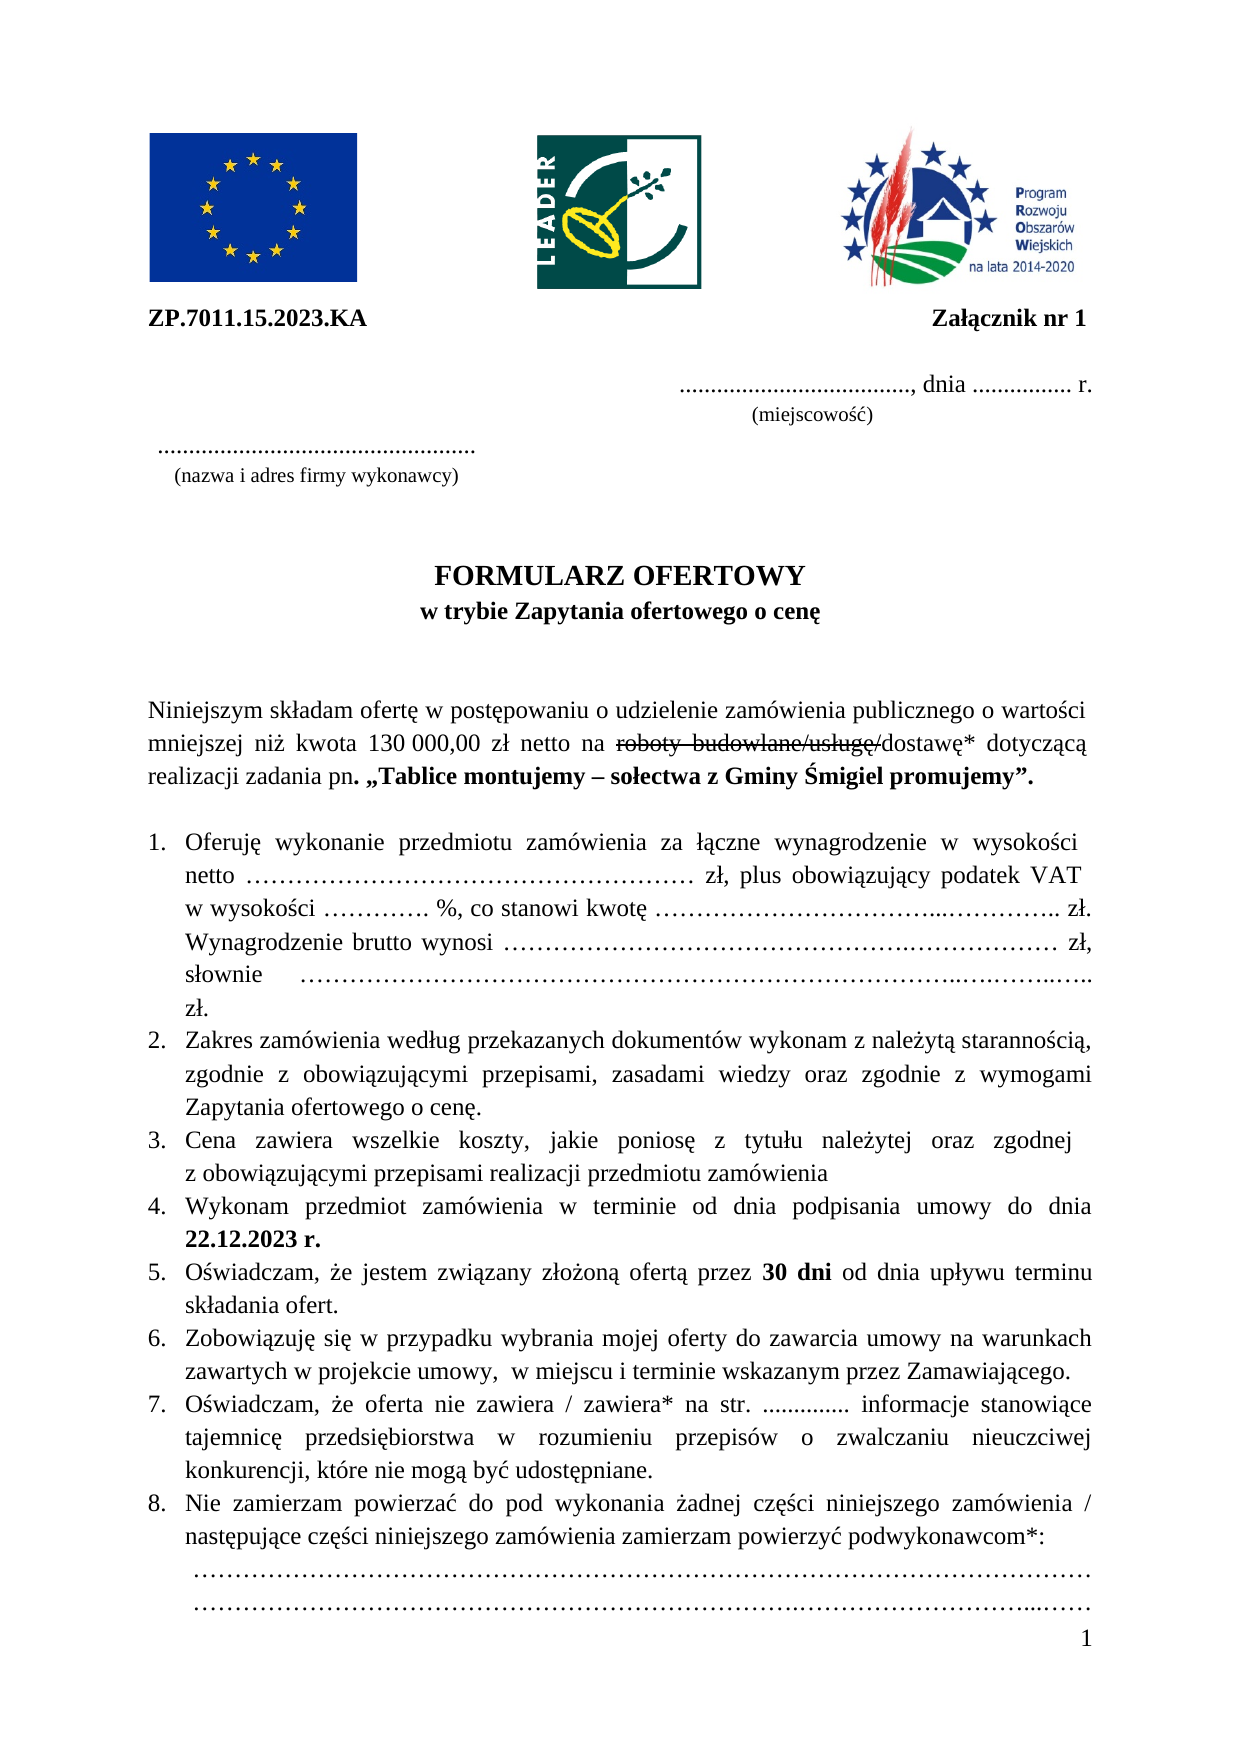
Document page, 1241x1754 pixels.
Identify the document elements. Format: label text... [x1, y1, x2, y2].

picture [830, 117, 1090, 299]
text Niniejszym składam ofertę w postępowaniu o udzielenie zamówienia publicznego o wartości mniejszej niż kwota 130 000,00 zł netto na roboty budowlane/usługę/dostawę* dotyczącą realizacji zadania pn. „Tablice montujemy – sołectwa z Gminy Śmigiel promujemy”. [148, 695, 1087, 790]
picture [535, 134, 702, 288]
text w trybie Zapytania ofertowego o cenę [148, 596, 1093, 625]
list Nie zamierzam powierzać do pod wykonania żadnej części niniejszego zamówienia / następujące części niniejszego zamówienia zamierzam powierzyć podwykonawcom*: [148, 1488, 1093, 1550]
list Zakres zamówienia według przekazanych dokumentów wykonam z należytą starannością, zgodnie z obowiązującymi przepisami, zasadami wiedzy oraz zgodnie z wymogami Zapytania ofertowego o cenę. [148, 1026, 1093, 1120]
list Wykonam przedmiot zamówienia w terminie od dnia podpisania umowy do dnia 22.12.2023 r. [148, 1191, 1093, 1252]
text FORMULARZ OFERTOWY [148, 558, 1093, 591]
list Oświadczam, że oferta nie zawiera / zawiera* na str. .............. informacje stanowiące tajemnicę przedsiębiorstwa w rozumieniu przepisów o zwalczaniu nieuczciwej konkurencji, które nie mogą być udostępniane. [148, 1389, 1093, 1484]
list Oświadczam, że jestem związany złożoną ofertą przez 30 dni od dnia upływu terminu składania ofert. [148, 1257, 1093, 1318]
text (miejscowość) [635, 402, 1093, 426]
list Oferuję wykonanie przedmiotu zamówienia za łączne wynagrodzenie w wysokości netto ……………………………………………… zł, plus obowiązujący podatek VAT w wysokości …………. %, co stanowi kwotę ……………………………...………….. zł. Wynagrodzenie brutto wynosi ………………………………………….……………… zł, słownie ……………………………………………………………………..….……..….. zł. [148, 827, 1093, 1021]
list Zobowiązuję się w przypadku wybrania mojej oferty do zawarcia umowy na warunkach zawartych w projekcie umowy, w miejscu i terminie wskazanym przez Zamawiającego. [148, 1323, 1093, 1384]
text ZP.7011.15.2023.KA Załącznik nr 1 [148, 303, 1093, 332]
picture [147, 133, 357, 280]
text (nazwa i adres firmy wykonawcy) [148, 463, 1093, 487]
text ....................................., dnia ................ r. [148, 369, 1093, 398]
text ……………………………………………………………………………………………………………………………………………………………….………………………...…… [192, 1554, 1093, 1616]
text ................................................... [148, 430, 1093, 459]
list Cena zawiera wszelkie koszty, jakie poniosę z tytułu należytej oraz zgodnej z obowiązującymi przepisami realizacji przedmiotu zamówienia [148, 1125, 1093, 1186]
